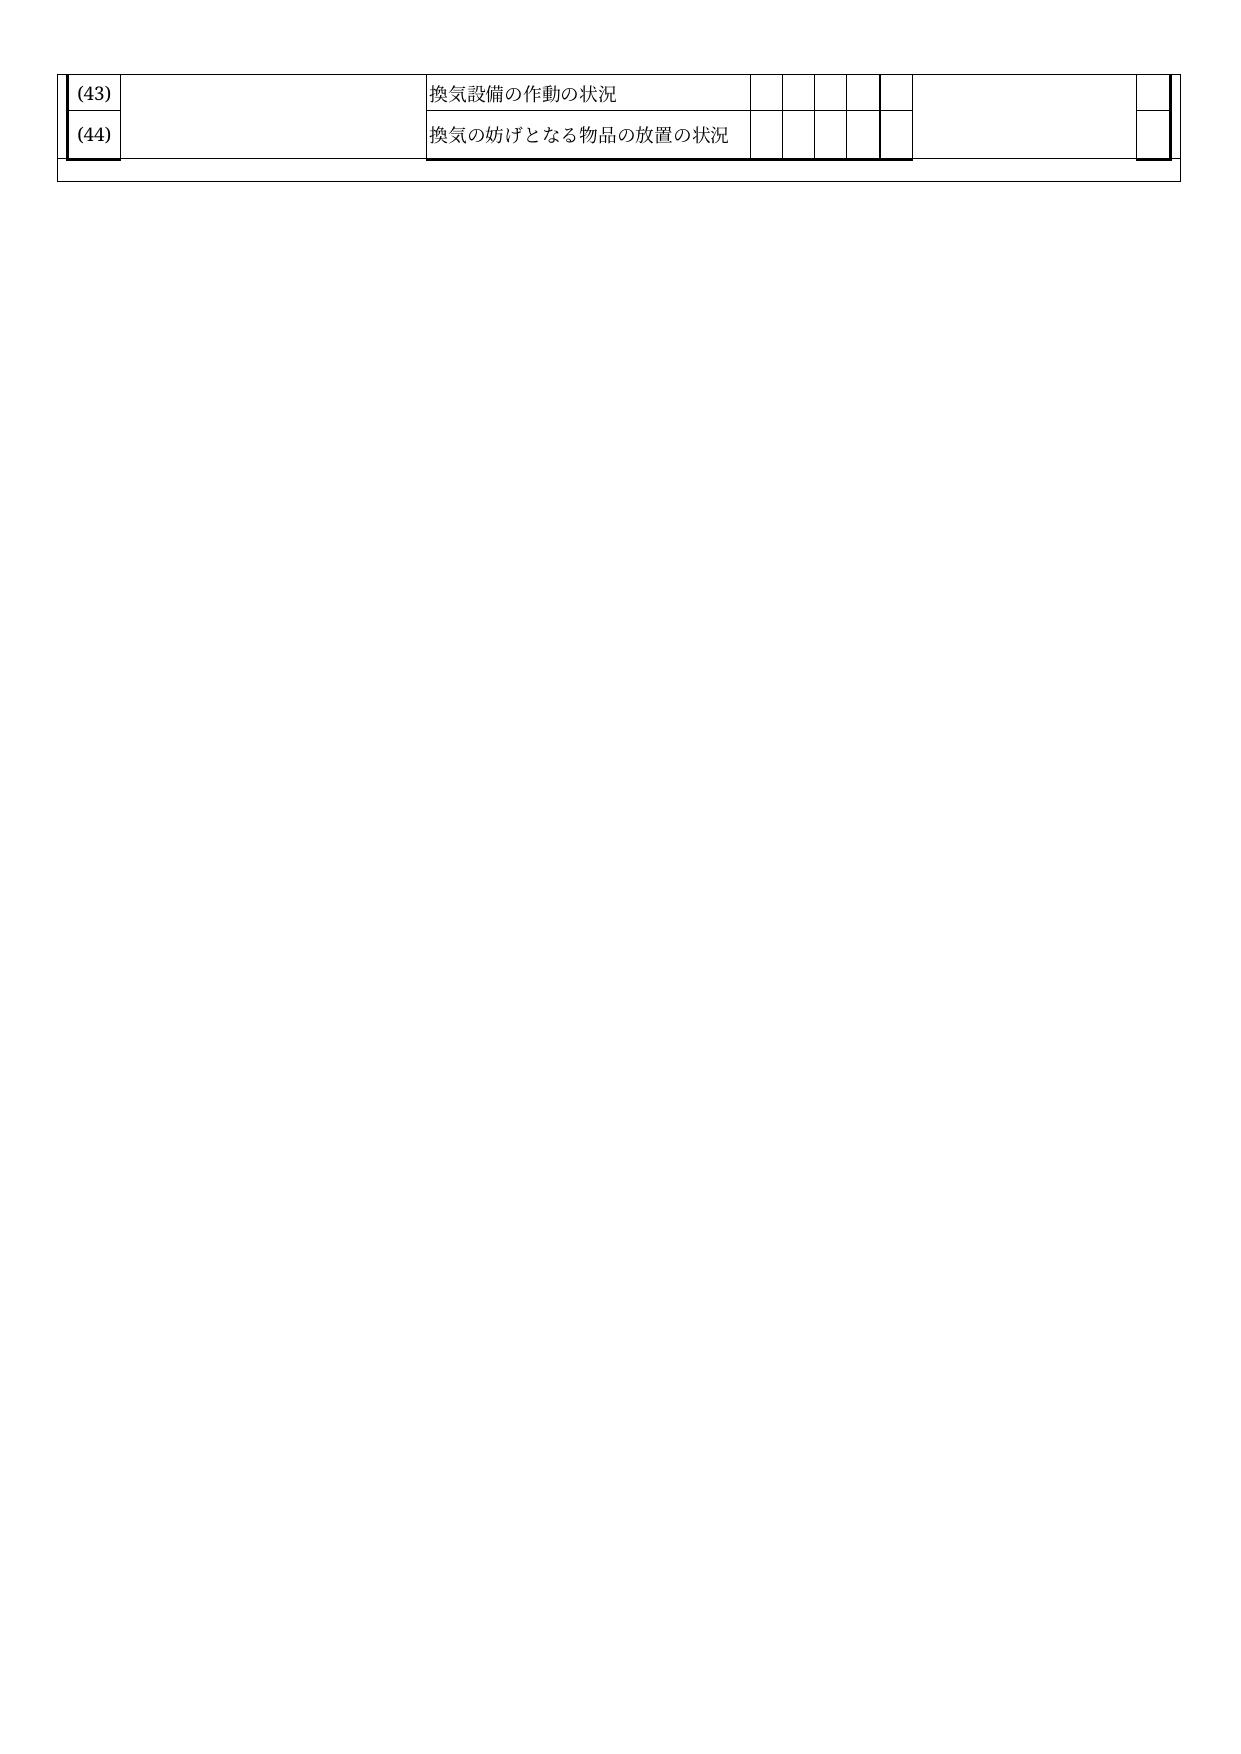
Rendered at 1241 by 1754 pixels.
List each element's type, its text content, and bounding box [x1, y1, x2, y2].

table_cell [783, 111, 814, 158]
table_cell [783, 75, 814, 110]
table_cell [751, 75, 782, 110]
table_cell [881, 111, 912, 158]
table_cell [881, 75, 912, 110]
table_cell 換気の妨げとなる物品の放置の状況 [427, 111, 750, 158]
table_cell [847, 111, 879, 158]
table_cell 換気設備の作動の状況 [427, 75, 750, 110]
table_cell [1137, 111, 1169, 158]
table_cell [58, 159, 1180, 181]
table_cell [847, 75, 879, 110]
table_cell [1137, 75, 1169, 110]
table_cell [815, 75, 846, 110]
table_cell (44) [69, 111, 120, 158]
table_cell (43) [69, 75, 120, 110]
table_cell [751, 111, 782, 158]
table_cell [815, 111, 846, 158]
